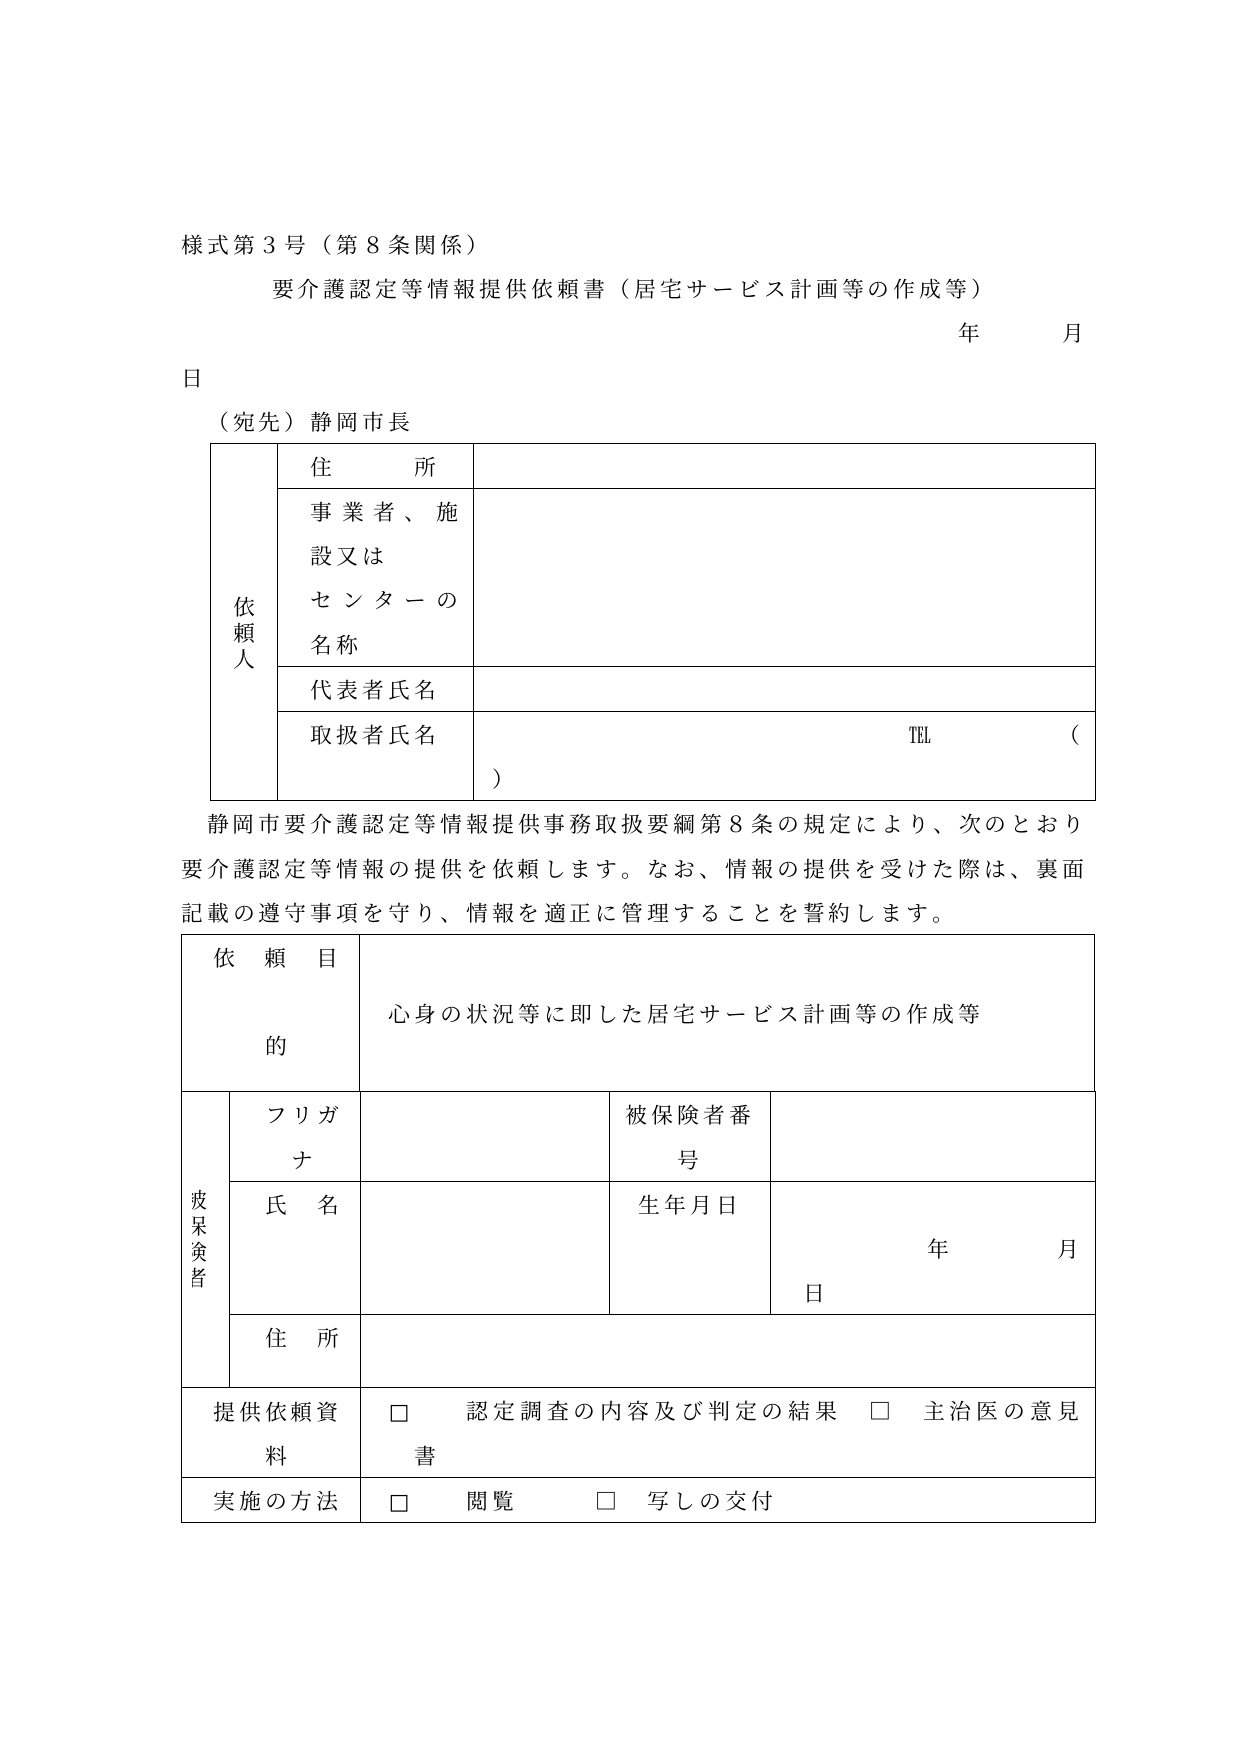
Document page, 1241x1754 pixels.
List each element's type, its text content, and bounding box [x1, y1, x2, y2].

table_header 被保険者 [182, 1092, 229, 1387]
table_cell 事業者、施設又は センターの名称 [278, 489, 473, 666]
table_cell 認定調査の内容及び判定の結果 □ 主治医の意見書 [361, 1388, 1095, 1477]
table_cell 閲覧 □ 写しの交付 [361, 1478, 1095, 1522]
table_header 心身の状況等に即した居宅サービス計画等の作成等 [360, 935, 1094, 1091]
table_header 被保険者番号 [610, 1092, 770, 1181]
table_header [361, 1092, 609, 1181]
table_cell 実施の方法 [182, 1478, 360, 1522]
table_cell [361, 1182, 609, 1314]
table_cell 代表者氏名 [278, 667, 473, 711]
table_cell 住 所 [230, 1315, 360, 1387]
table_header [771, 1092, 1095, 1181]
text 静岡市要介護認定等情報提供事務取扱要綱第８条の規定により、次のとおり要介護認定等情報の提供を依頼します。なお、情報の提供を受けた際は、裏面記載の遵守事項を守り、情報を適正に管理することを誓約します。 [181, 801, 1089, 934]
table_header 依頼人 [211, 444, 277, 800]
text 様式第３号（第８条関係） [181, 222, 1089, 266]
table_cell 生年月日 [610, 1182, 770, 1314]
text （宛先）静岡市長 [181, 398, 1089, 443]
text 要介護認定等情報提供依頼書（居宅サービス計画等の作成等） [181, 266, 1089, 310]
table_cell 氏 名 [230, 1182, 360, 1314]
table_header フリガナ [230, 1092, 360, 1181]
table_cell [474, 667, 1095, 711]
table_cell 年 月 日 [771, 1182, 1095, 1314]
table_cell ℡ （ ） [474, 712, 1095, 800]
table_cell 取扱者氏名 [278, 712, 473, 800]
table_header 依 頼 目 的 [182, 935, 359, 1091]
table_header 住 所 [278, 444, 473, 488]
table_cell [361, 1315, 1095, 1387]
table_cell [474, 489, 1095, 666]
table_header [474, 444, 1095, 488]
table_cell 提供依頼資料 [182, 1388, 360, 1477]
text 年 月 日 [181, 310, 1089, 398]
